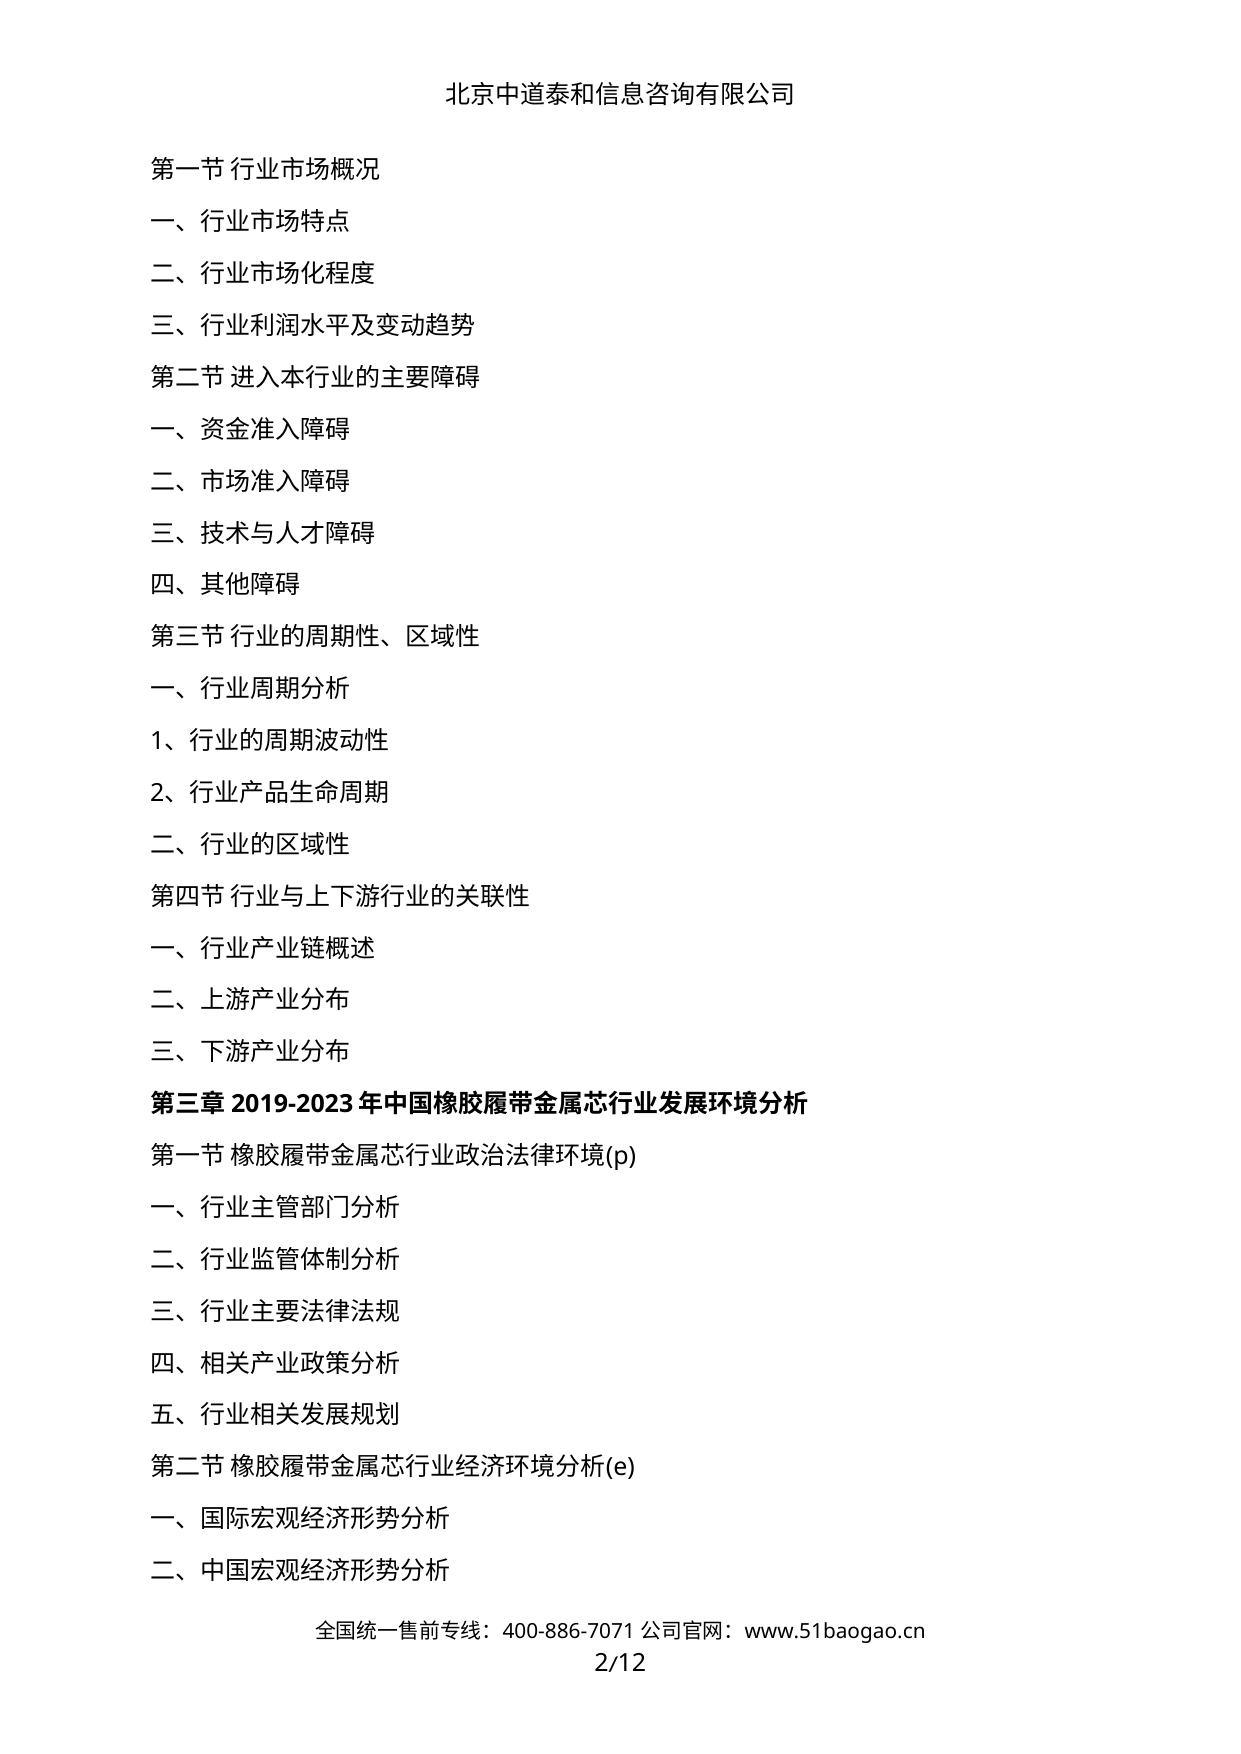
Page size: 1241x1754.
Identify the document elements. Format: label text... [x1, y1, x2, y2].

text 二、行业市场化程度 [150, 254, 1090, 290]
text 一、国际宏观经济形势分析 [150, 1499, 1090, 1535]
text 第三节 行业的周期性、区域性 [150, 617, 1090, 653]
text 二、中国宏观经济形势分析 [150, 1551, 1090, 1587]
text 第四节 行业与上下游行业的关联性 [150, 876, 1090, 912]
text 1、行业的周期波动性 [150, 721, 1090, 757]
text 三、技术与人才障碍 [150, 513, 1090, 549]
text 第三章 2019-2023年中国橡胶履带金属芯行业发展环境分析 [150, 1084, 1090, 1120]
text 第一节 橡胶履带金属芯行业政治法律环境(p) [150, 1136, 1090, 1172]
text 二、上游产业分布 [150, 980, 1090, 1016]
text 一、行业主管部门分析 [150, 1187, 1090, 1224]
text 二、市场准入障碍 [150, 461, 1090, 497]
text 三、行业主要法律法规 [150, 1291, 1090, 1327]
text 四、其他障碍 [150, 565, 1090, 601]
text 一、行业市场特点 [150, 202, 1090, 238]
text 第二节 进入本行业的主要障碍 [150, 357, 1090, 394]
text 第一节 行业市场概况 [150, 150, 1090, 186]
text 第二节 橡胶履带金属芯行业经济环境分析(e) [150, 1447, 1090, 1483]
text 四、相关产业政策分析 [150, 1343, 1090, 1379]
text 五、行业相关发展规划 [150, 1395, 1090, 1431]
text 三、行业利润水平及变动趋势 [150, 306, 1090, 342]
text 一、资金准入障碍 [150, 409, 1090, 446]
text 2、行业产品生命周期 [150, 772, 1090, 809]
text 三、下游产业分布 [150, 1032, 1090, 1068]
text 一、行业产业链概述 [150, 928, 1090, 964]
text 二、行业的区域性 [150, 824, 1090, 861]
text 二、行业监管体制分析 [150, 1239, 1090, 1276]
text 一、行业周期分析 [150, 669, 1090, 705]
